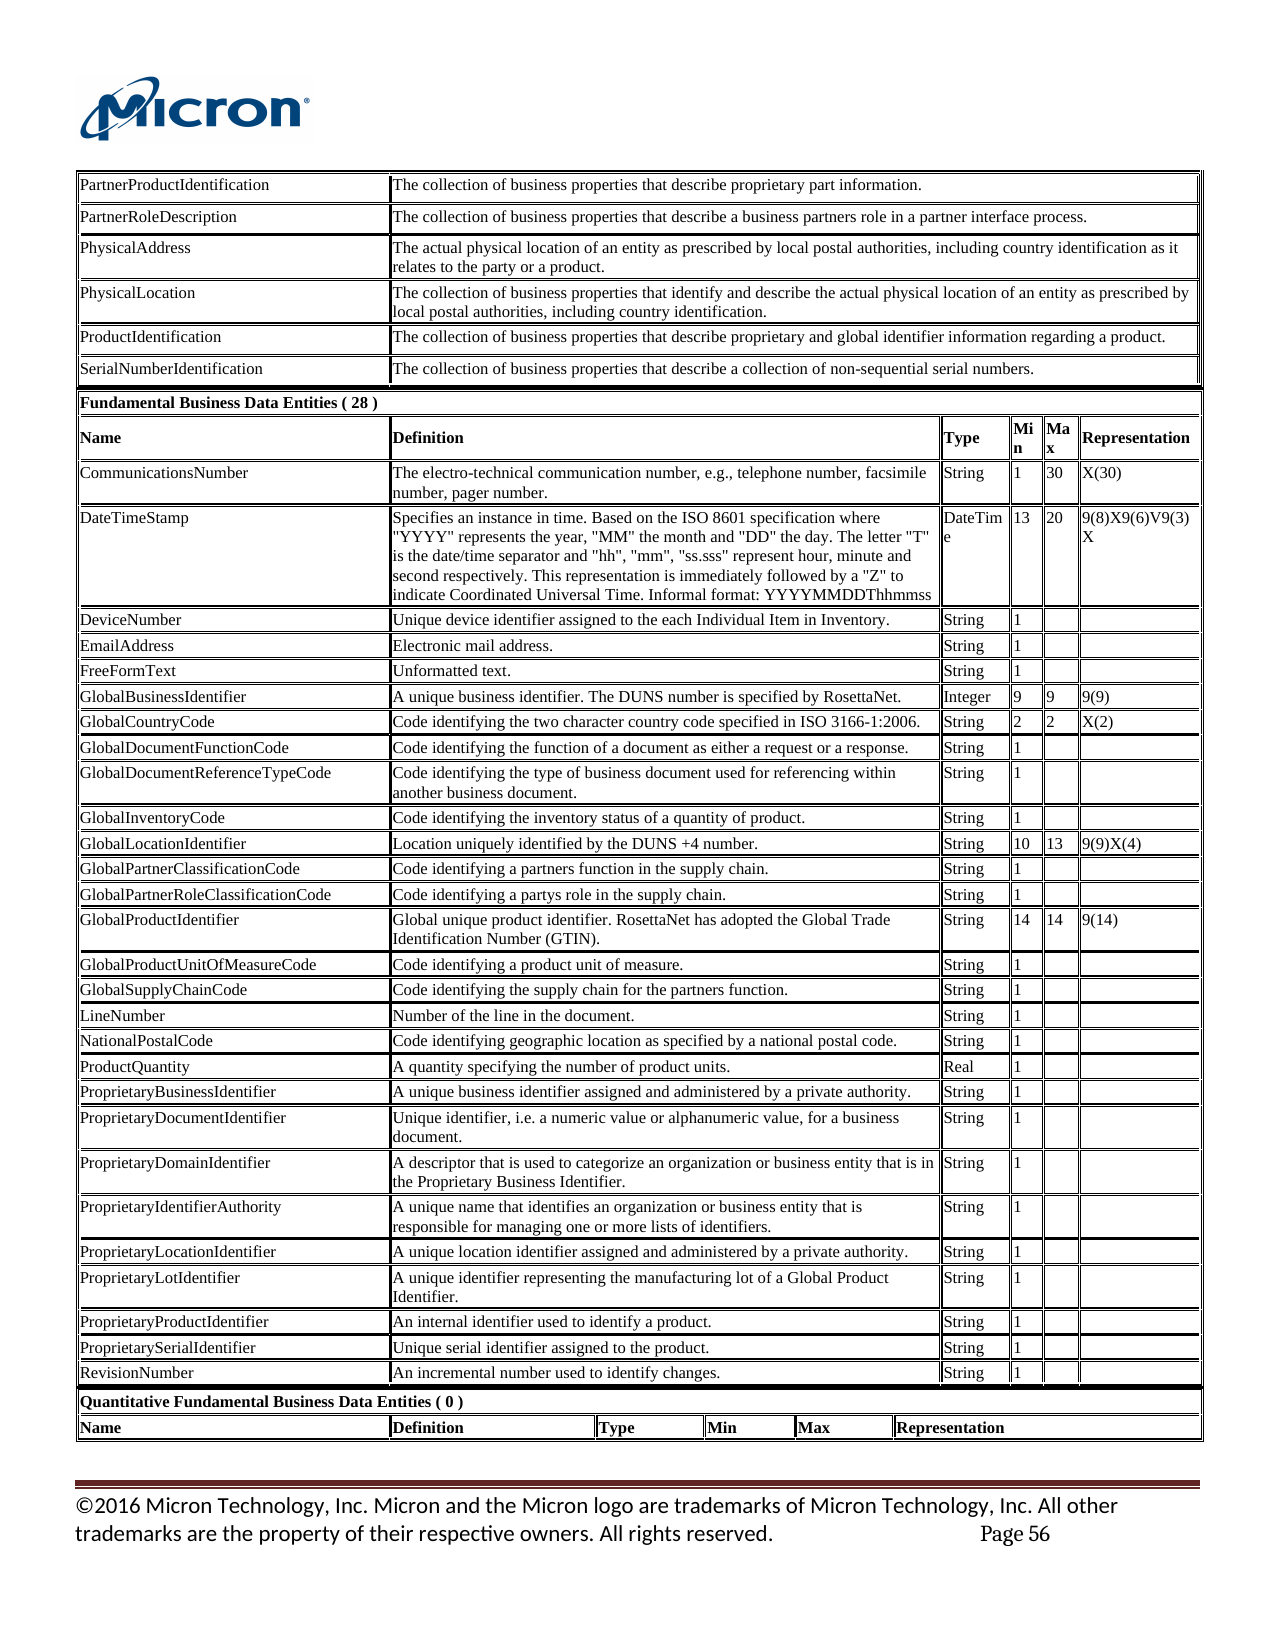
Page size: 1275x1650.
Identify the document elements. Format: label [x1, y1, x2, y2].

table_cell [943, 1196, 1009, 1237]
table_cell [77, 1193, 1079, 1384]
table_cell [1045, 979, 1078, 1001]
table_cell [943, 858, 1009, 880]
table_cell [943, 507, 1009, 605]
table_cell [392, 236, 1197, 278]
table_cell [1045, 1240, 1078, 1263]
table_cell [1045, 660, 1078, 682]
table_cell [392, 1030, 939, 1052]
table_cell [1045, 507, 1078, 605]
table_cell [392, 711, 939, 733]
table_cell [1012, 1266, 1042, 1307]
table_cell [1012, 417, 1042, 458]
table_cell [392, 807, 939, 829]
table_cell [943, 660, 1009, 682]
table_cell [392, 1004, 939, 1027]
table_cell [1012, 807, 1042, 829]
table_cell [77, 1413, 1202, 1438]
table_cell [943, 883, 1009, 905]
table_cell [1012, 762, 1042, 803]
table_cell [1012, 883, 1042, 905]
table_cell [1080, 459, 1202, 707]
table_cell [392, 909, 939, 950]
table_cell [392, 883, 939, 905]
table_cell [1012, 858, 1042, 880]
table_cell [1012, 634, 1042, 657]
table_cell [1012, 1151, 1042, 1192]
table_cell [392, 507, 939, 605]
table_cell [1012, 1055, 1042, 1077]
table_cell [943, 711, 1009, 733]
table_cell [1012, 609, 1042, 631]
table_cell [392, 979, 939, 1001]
picture [75, 75, 314, 143]
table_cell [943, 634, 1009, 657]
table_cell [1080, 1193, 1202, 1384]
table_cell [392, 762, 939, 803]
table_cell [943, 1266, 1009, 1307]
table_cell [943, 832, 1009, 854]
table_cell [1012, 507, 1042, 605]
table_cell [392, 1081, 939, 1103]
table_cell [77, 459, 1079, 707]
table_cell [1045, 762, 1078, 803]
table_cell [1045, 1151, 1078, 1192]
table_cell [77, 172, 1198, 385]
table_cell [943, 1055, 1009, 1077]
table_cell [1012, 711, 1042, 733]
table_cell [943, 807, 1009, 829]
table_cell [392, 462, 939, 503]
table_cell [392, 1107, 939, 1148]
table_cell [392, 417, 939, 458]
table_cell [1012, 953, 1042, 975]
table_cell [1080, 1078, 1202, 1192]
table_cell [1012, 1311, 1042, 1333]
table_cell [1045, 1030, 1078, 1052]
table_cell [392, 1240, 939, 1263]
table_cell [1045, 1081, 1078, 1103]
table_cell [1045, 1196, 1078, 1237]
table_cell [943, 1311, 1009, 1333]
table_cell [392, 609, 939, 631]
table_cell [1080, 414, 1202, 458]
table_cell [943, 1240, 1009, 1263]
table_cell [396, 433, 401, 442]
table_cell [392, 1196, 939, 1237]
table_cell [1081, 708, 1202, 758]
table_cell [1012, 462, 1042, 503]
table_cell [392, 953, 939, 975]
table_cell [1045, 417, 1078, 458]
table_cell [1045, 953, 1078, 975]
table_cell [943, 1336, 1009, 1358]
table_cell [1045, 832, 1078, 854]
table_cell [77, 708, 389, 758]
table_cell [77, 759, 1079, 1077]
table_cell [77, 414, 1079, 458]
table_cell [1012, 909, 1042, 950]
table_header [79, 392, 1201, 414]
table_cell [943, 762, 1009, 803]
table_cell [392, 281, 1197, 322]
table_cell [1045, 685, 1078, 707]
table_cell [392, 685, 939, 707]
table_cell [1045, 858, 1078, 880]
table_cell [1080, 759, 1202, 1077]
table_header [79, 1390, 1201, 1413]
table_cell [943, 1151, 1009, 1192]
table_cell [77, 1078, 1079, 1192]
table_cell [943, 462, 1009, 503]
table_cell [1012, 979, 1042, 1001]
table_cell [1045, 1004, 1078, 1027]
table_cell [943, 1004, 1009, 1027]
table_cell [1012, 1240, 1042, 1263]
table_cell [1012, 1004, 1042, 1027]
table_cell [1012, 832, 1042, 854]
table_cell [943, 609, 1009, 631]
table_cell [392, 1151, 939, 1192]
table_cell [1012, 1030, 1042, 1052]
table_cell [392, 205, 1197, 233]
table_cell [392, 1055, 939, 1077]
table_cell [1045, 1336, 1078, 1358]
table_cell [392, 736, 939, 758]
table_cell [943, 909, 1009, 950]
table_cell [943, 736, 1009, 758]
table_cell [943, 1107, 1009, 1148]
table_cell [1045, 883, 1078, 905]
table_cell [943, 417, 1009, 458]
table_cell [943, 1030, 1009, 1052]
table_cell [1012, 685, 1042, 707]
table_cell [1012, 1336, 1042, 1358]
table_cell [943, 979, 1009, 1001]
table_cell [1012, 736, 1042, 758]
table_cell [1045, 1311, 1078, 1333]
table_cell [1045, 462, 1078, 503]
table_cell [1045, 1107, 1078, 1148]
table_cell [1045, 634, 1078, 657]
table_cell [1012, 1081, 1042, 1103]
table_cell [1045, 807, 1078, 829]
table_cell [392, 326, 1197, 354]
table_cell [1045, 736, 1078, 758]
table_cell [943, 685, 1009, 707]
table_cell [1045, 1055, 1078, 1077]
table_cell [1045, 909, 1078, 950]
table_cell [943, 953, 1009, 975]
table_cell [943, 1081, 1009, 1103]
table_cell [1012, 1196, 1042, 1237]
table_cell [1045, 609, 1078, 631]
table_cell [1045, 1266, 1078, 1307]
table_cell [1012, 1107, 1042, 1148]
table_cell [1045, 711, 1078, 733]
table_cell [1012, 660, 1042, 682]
